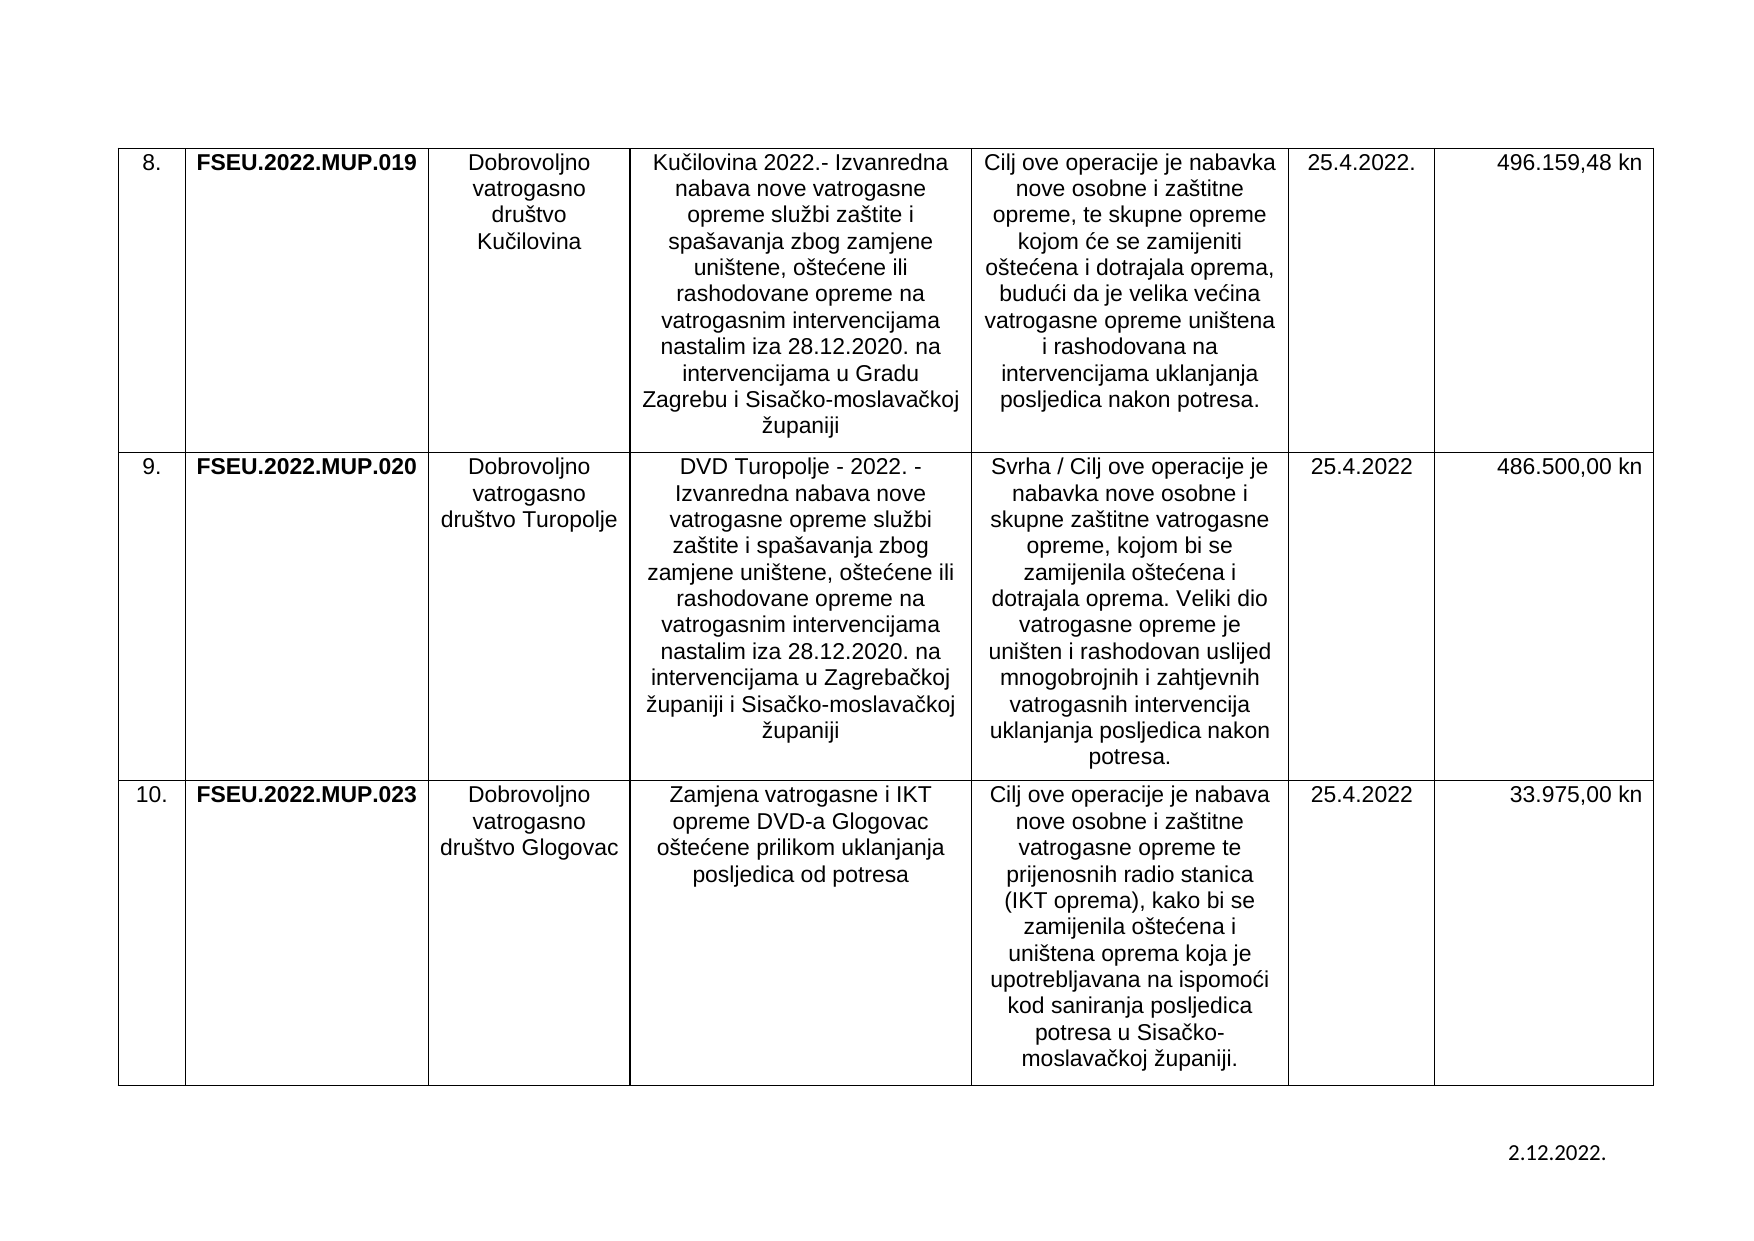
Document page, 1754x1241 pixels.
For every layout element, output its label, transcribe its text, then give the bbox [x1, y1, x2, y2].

table_cell 10. [119, 781, 185, 1085]
table_cell 9. [119, 453, 185, 780]
table_cell 25.4.2022 [1289, 781, 1434, 1085]
table_cell Dobrovoljno vatrogasno društvo Turopolje [429, 453, 629, 780]
table_cell Dobrovoljno vatrogasno društvo Kučilovina [429, 149, 629, 452]
table_cell Cilj ove operacije je nabava nove osobne i zaštitne vatrogasne opreme te prijenosnih radio stanica (IKT oprema), kako bi se zamijenila oštećena i uništena oprema koja je upotrebljavana na ispomoći kod saniranja posljedica potresa u Sisačko-moslavačkoj županiji. [972, 781, 1288, 1085]
table_cell 8. [119, 149, 185, 452]
table_cell FSEU.2022.MUP.023 [186, 781, 428, 1085]
table_cell 486.500,00 kn [1435, 453, 1653, 780]
table_cell Svrha / Cilj ove operacije je nabavka nove osobne i skupne zaštitne vatrogasne opreme, kojom bi se zamijenila oštećena i dotrajala oprema. Veliki dio vatrogasne opreme je uništen i rashodovan uslijed mnogobrojnih i zahtjevnih vatrogasnih intervencija uklanjanja posljedica nakon potresa. [972, 453, 1288, 780]
table_cell Cilj ove operacije je nabavka nove osobne i zaštitne opreme, te skupne opreme kojom će se zamijeniti oštećena i dotrajala oprema, budući da je velika većina vatrogasne opreme uništena i rashodovana na intervencijama uklanjanja posljedica nakon potresa. [972, 149, 1288, 452]
table_cell FSEU.2022.MUP.020 [186, 453, 428, 780]
table_cell 33.975,00 kn [1435, 781, 1653, 1085]
table_cell 25.4.2022 [1289, 453, 1434, 780]
table_cell DVD Turopolje - 2022. - Izvanredna nabava nove vatrogasne opreme službi zaštite i spašavanja zbog zamjene uništene, oštećene ili rashodovane opreme na vatrogasnim intervencijama nastalim iza 28.12.2020. na intervencijama u Zagrebačkoj županiji i Sisačko-moslavačkoj županiji [631, 453, 971, 780]
table_cell 496.159,48 kn [1435, 149, 1653, 452]
table_cell Dobrovoljno vatrogasno društvo Glogovac [429, 781, 629, 1085]
table_cell Kučilovina 2022.- Izvanredna nabava nove vatrogasne opreme službi zaštite i spašavanja zbog zamjene uništene, oštećene ili rashodovane opreme na vatrogasnim intervencijama nastalim iza 28.12.2020. na intervencijama u Gradu Zagrebu i Sisačko-moslavačkoj županiji [631, 149, 971, 452]
table_cell Zamjena vatrogasne i IKT opreme DVD-a Glogovac oštećene prilikom uklanjanja posljedica od potresa [631, 781, 971, 1085]
table_cell 25.4.2022. [1289, 149, 1434, 452]
table_cell FSEU.2022.MUP.019 [186, 149, 428, 452]
